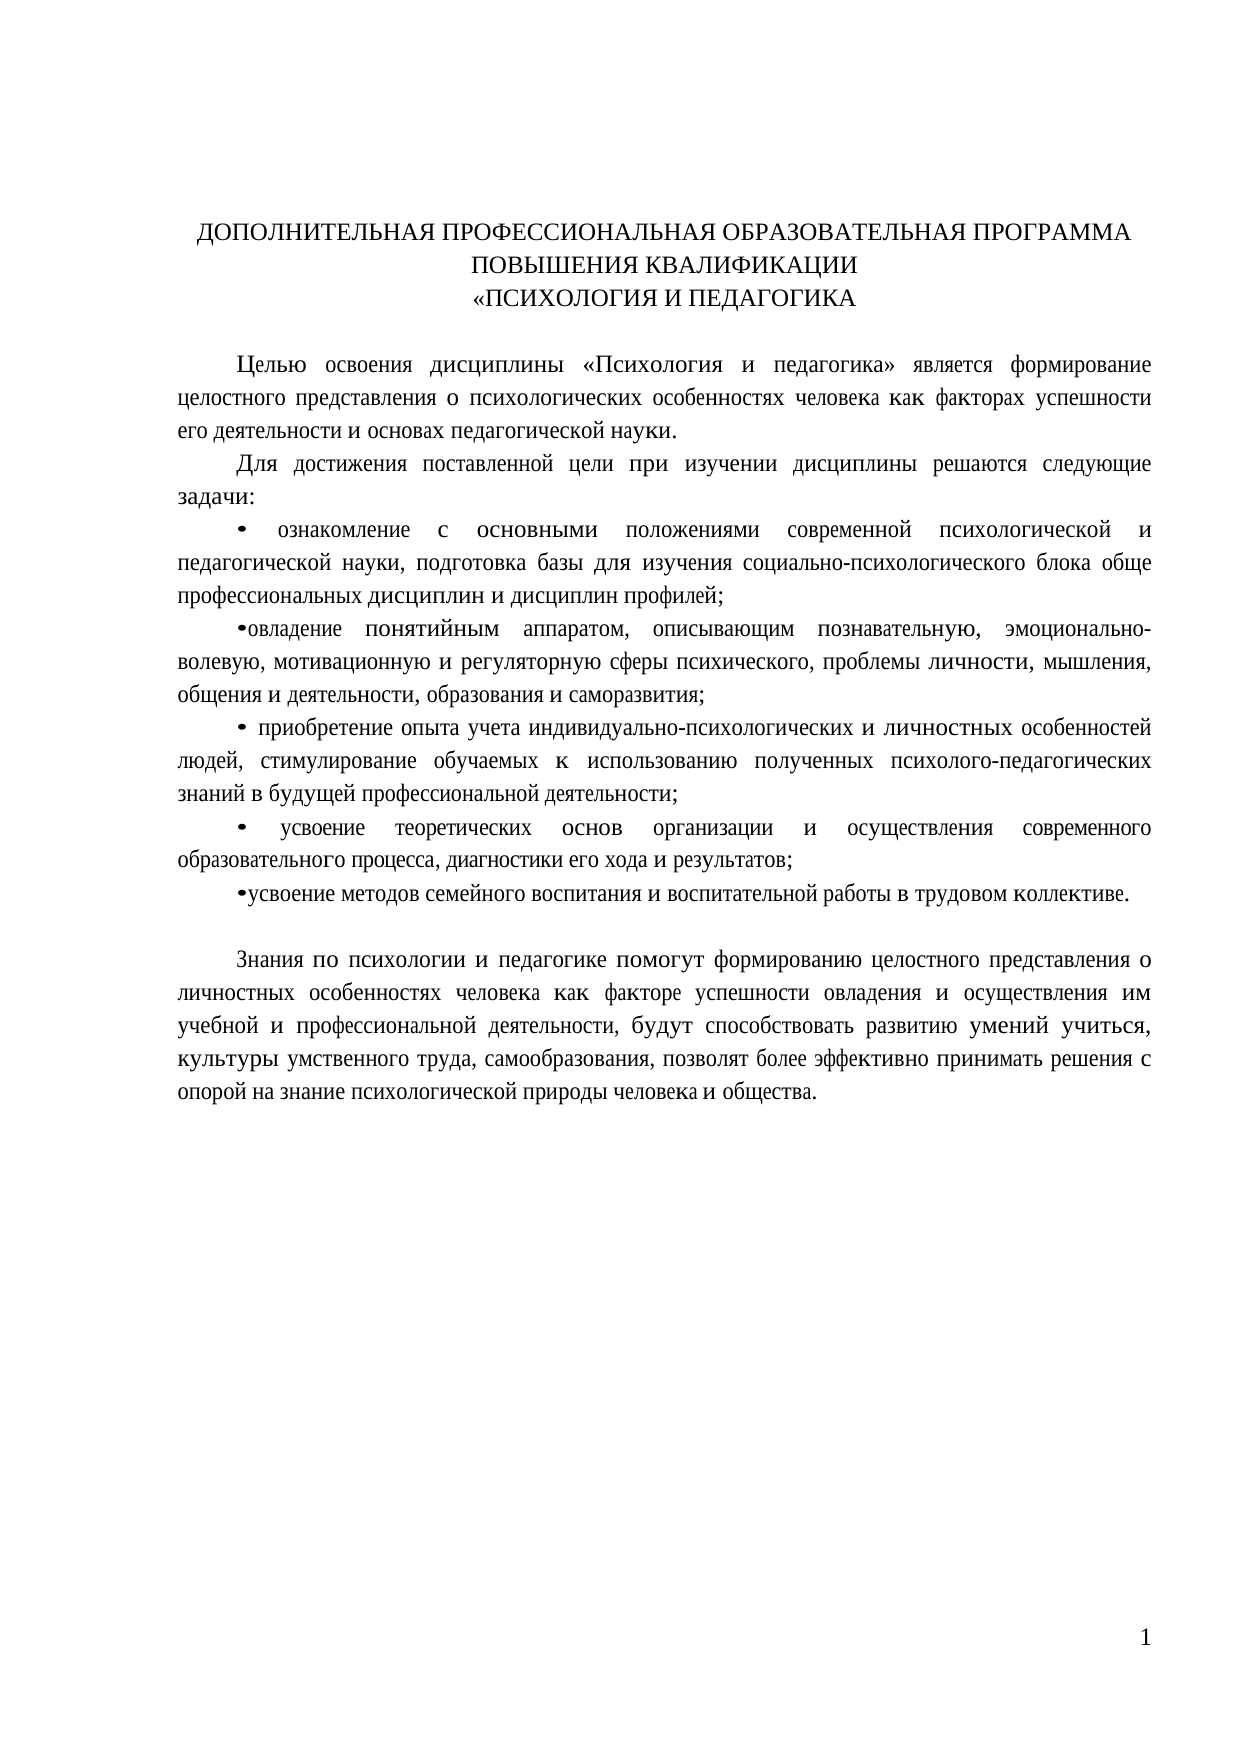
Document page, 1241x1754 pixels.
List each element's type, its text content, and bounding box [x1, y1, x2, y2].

text • усвоение теоретических основ организации и осуществления современного образовательного процесса, диагностики его хода и результатов; [177, 812, 1152, 873]
subtitle ДОПОЛНИТЕЛЬНАЯ ПРОФЕССИОНАЛЬНАЯ ОБРАЗОВАТЕЛЬНАЯ ПРОГРАММА ПОВЫШЕНИЯ КВАЛИФИКАЦИИ [177, 217, 1152, 279]
text Целью освоения дисциплины «Психология и педагогика» является формирование целостного представления о психологических особенностях человека как факторах успешности его деятельности и основах педагогической науки. [177, 349, 1152, 444]
text Для достижения поставленной цели при изучении дисциплины решаются следующие задачи: [177, 448, 1152, 510]
text «ПСИХОЛОГИЯ И ПЕДАГОГИКА [177, 283, 1152, 312]
text •усвоение методов семейного воспитания и воспитательной работы в трудовом коллективе. [177, 878, 1152, 906]
text • ознакомление с основными положениями современной психологической и педагогической науки, подготовка базы для изучения социально-психологического блока обще профессиональных дисциплин и дисциплин профилей; [177, 514, 1152, 609]
text Знания по психологии и педагогике помогут формированию целостного представления о личностных особенностях человека как факторе успешности овладения и осуществления им учебной и профессиональной деятельности, будут способствовать развитию умений учиться, культуры умственного труда, самообразования, позволят более эффективно принимать решения с опорой на знание психологической природы человека и общества. [177, 944, 1152, 1104]
text •овладение понятийным аппаратом, описывающим познавательную, эмоционально-волевую, мотивационную и регуляторную сферы психического, проблемы личности, мышления, общения и деятельности, образования и саморазвития; [177, 613, 1152, 708]
text • приобретение опыта учета индивидуально-психологических и личностных особенностей людей, стимулирование обучаемых к использованию полученных психолого-педагогических знаний в будущей профессиональной деятельности; [177, 712, 1152, 807]
